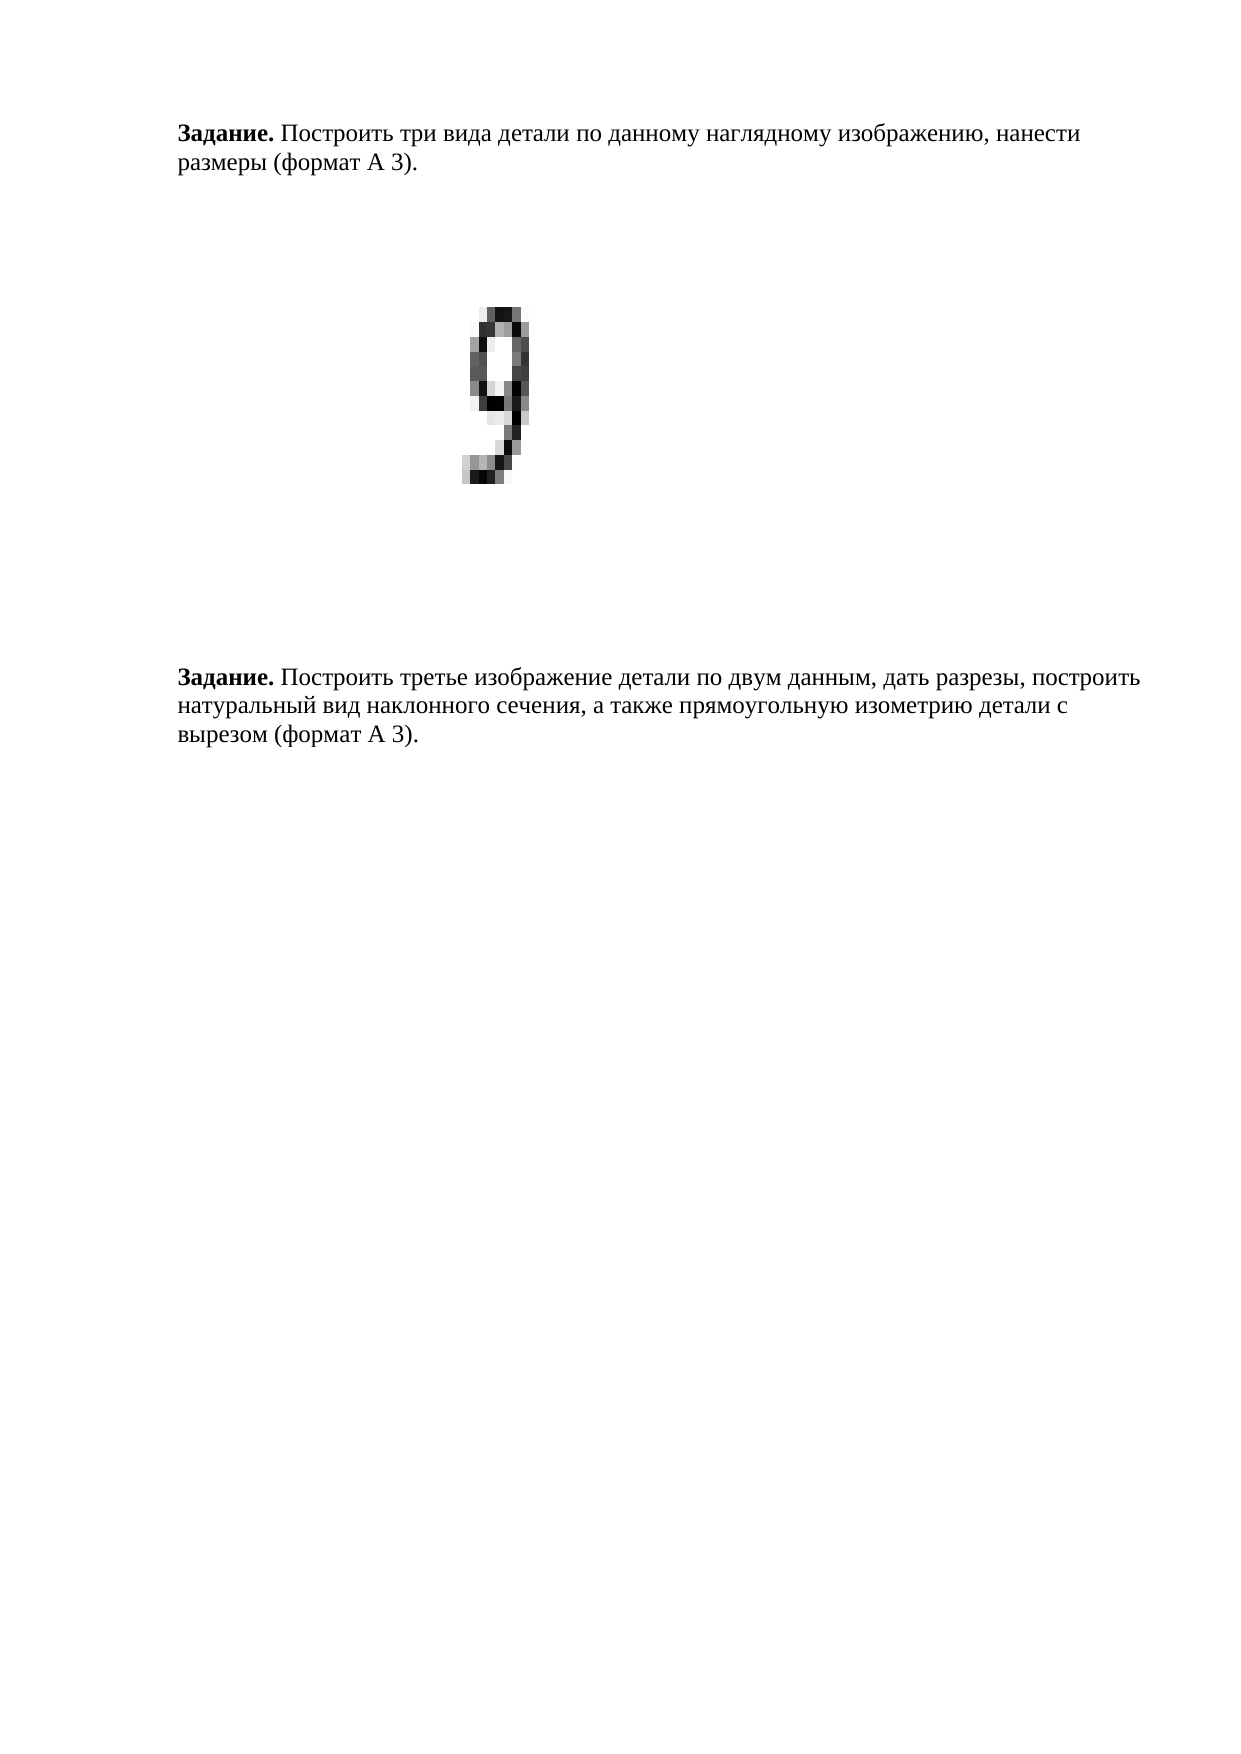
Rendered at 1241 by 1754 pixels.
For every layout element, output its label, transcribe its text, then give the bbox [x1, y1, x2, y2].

text Задание. Построить третье изображение детали по двум данным, дать разрезы, построить натуральный вид наклонного сечения, а также прямоугольную изометрию детали с вырезом (формат А 3). [177, 662, 1152, 748]
text Задание. Построить три вида детали по данному наглядному изображению, нанести размеры (формат А 3). [177, 118, 1152, 176]
